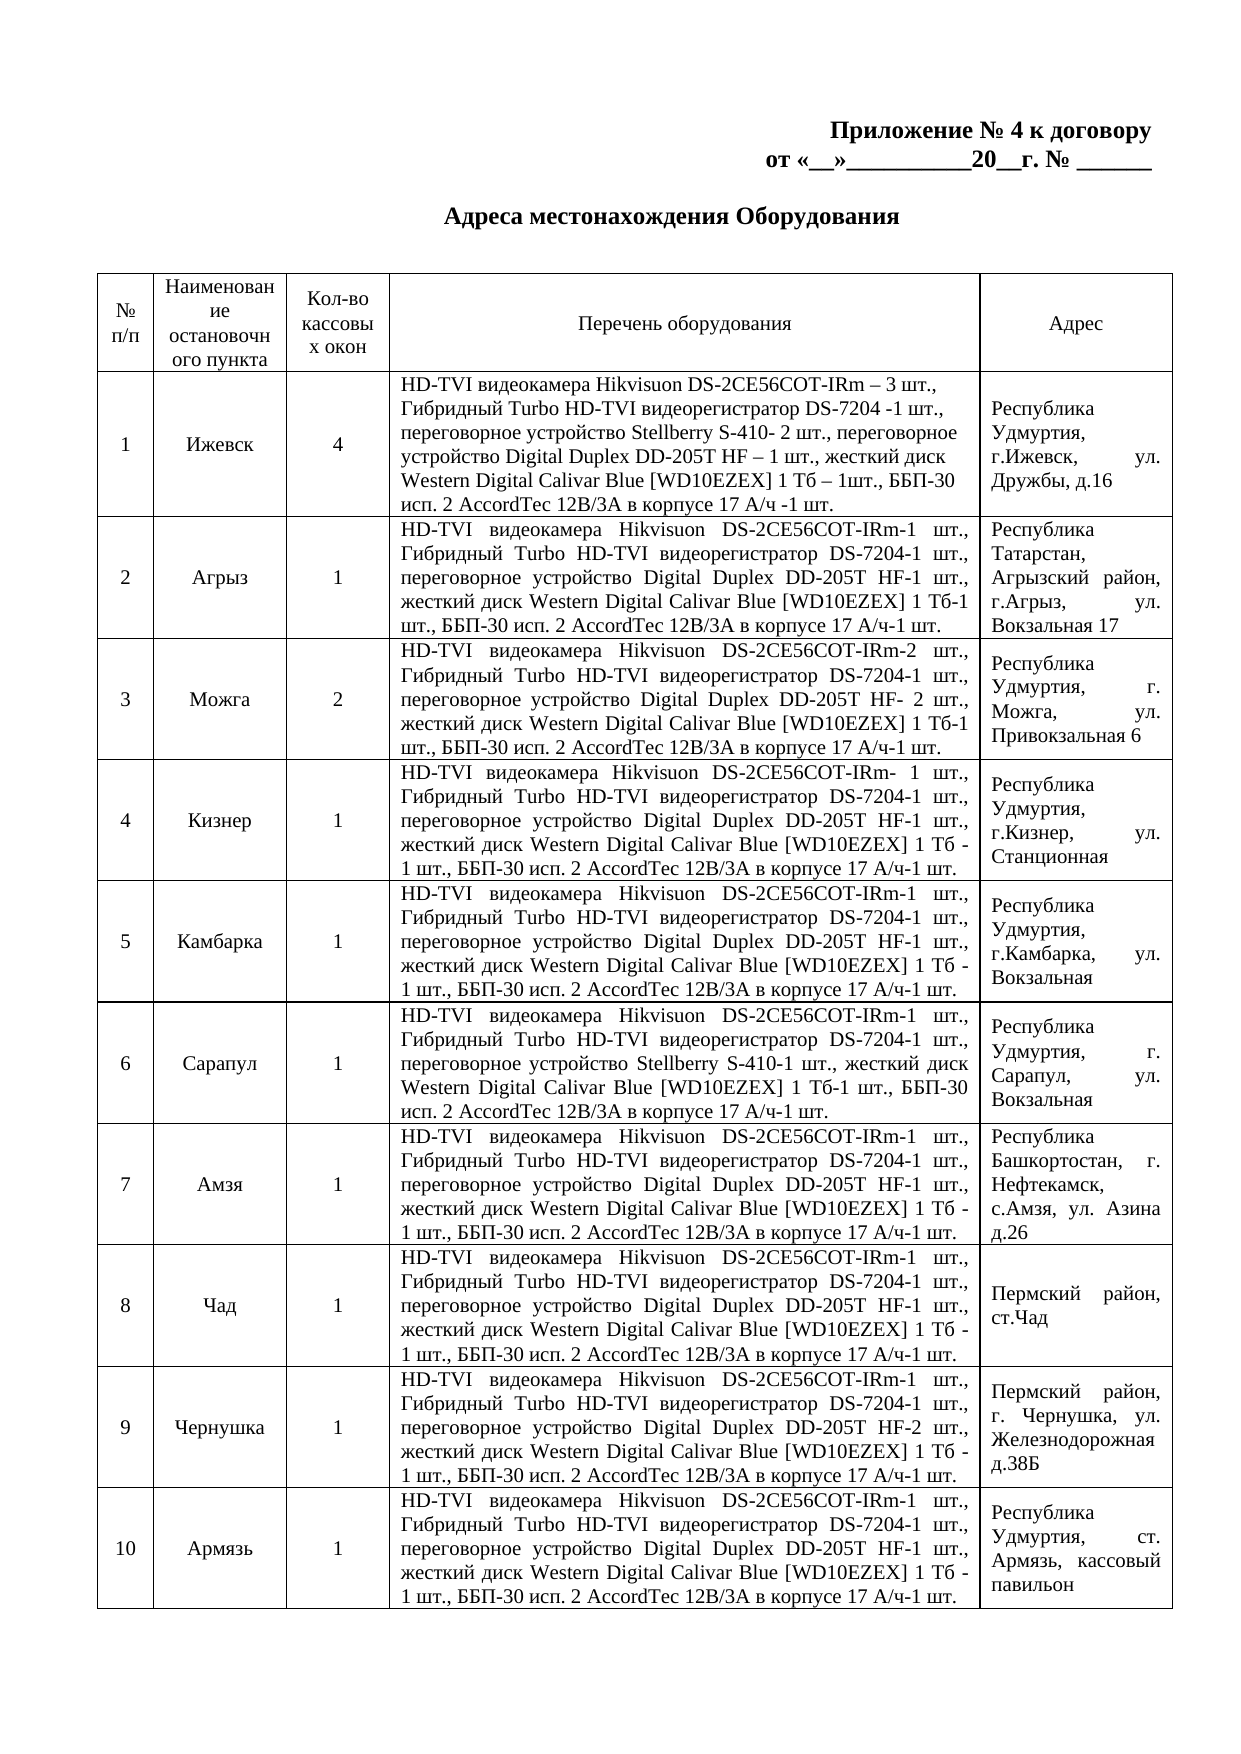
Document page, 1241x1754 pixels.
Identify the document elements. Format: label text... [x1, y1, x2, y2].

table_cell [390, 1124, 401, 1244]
table_cell Армязь [154, 1488, 286, 1608]
table_cell Пермский район, ст.Чад [981, 1245, 1172, 1366]
table_header Перечень оборудования [390, 274, 979, 371]
text Адреса местонахождения Оборудования [192, 201, 1152, 230]
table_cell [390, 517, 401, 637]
table_cell 8 [98, 1245, 153, 1366]
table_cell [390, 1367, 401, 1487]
table_cell Республика Башкортостан, г. Нефтекамск, с.Амзя, ул. Азина д.26 [981, 1124, 1172, 1244]
table_cell 1 [287, 1124, 389, 1244]
table_cell Пермский район, г. Чернушка, ул. Железнодорожная д.38Б [981, 1367, 1172, 1487]
table_header Наименование остановочного пункта [154, 274, 286, 371]
text Приложение № 4 к договору [118, 115, 1152, 144]
table_cell Можга [154, 639, 286, 759]
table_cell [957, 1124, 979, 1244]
table_cell Сарапул [154, 1003, 286, 1123]
table_cell 1 [98, 372, 153, 516]
table_cell 6 [98, 1003, 153, 1123]
table_cell 1 [287, 1245, 389, 1366]
table_cell Республика Удмуртия, ст. Армязь, кассовый павильон [981, 1488, 1172, 1608]
table_cell Чернушка [154, 1367, 286, 1487]
table_cell Амзя [154, 1124, 286, 1244]
table_cell 1 [287, 881, 389, 1001]
table_cell Ижевск [154, 372, 286, 516]
table_cell Кизнер [154, 760, 286, 880]
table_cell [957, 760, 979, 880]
text от «__»__________20__г. № ______ [118, 144, 1152, 173]
table_cell 10 [98, 1488, 153, 1608]
table_cell HD-TVI видеокамера Hikvisuon DS-2CE56COT-IRm – 3 шт., Гибридный Turbo HD-TVI видеорегистратор DS-7204 -1 шт., переговорное устройство Stellberry S-410- 2 шт., переговорное устройство Digital Duplex DD-205T HF – 1 шт., жесткий диск Western Digital Calivar Blue [WD10EZEX] 1 Тб – 1шт., ББП-30 исп. 2 AccordTec 12В/3А в корпусе 17 А/ч -1 шт. [834, 372, 979, 516]
table_header № п/п [98, 274, 153, 371]
table_cell Республика Удмуртия, г.Камбарка, ул. Вокзальная [981, 881, 1172, 1001]
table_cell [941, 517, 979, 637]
table_cell 2 [287, 639, 389, 759]
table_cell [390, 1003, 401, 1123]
table_cell Камбарка [154, 881, 286, 1001]
table_cell Республика Татарстан, Агрызский район, г.Агрыз, ул. Вокзальная 17 [981, 517, 1172, 637]
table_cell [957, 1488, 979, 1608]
table_header Адрес [981, 274, 1172, 371]
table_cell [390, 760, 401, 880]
table_cell Чад [154, 1245, 286, 1366]
table_header Кол-во кассовых окон [287, 274, 389, 371]
table_cell HD-TVI видеокамера Hikvisuon DS-2CE56COT-IRm-1 шт., Гибридный Turbo HD-TVI видеорегистратор DS-7204-1 шт., переговорное устройство Stellberry S-410-1 шт., жесткий диск Western Digital Calivar Blue [WD10EZEX] 1 Тб-1 шт., ББП-30 исп. 2 AccordTec 12В/3А в корпусе 17 А/ч-1 шт. [829, 1003, 979, 1123]
table_cell Республика Удмуртия, г. Можга, ул. Привокзальная 6 [981, 639, 1172, 759]
table_cell 4 [98, 760, 153, 880]
table_cell HD-TVI видеокамера Hikvisuon DS-2CE56COT-IRm-2 шт., Гибридный Turbo HD-TVI видеорегистратор DS-7204-1 шт., переговорное устройство Digital Duplex DD-205T HF- 2 шт., жесткий диск Western Digital Calivar Blue [WD10EZEX] 1 Тб-1 шт., ББП-30 исп. 2 AccordTec 12В/3А в корпусе 17 А/ч-1 шт. [390, 639, 979, 759]
table_cell 9 [98, 1367, 153, 1487]
table_cell 4 [287, 372, 389, 516]
table_cell 5 [98, 881, 153, 1001]
table_cell Агрыз [154, 517, 286, 637]
table_cell 1 [287, 760, 389, 880]
table_cell 1 [287, 1488, 389, 1608]
table_cell 3 [98, 639, 153, 759]
table_cell 1 [287, 517, 389, 637]
table_cell Республика Удмуртия, г.Кизнер, ул. Станционная [981, 760, 1172, 880]
table_cell 2 [98, 517, 153, 637]
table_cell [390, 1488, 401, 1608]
table_cell 7 [98, 1124, 153, 1244]
table_cell 1 [287, 1367, 389, 1487]
table_cell 1 [287, 1003, 389, 1123]
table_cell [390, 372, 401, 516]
table_cell Республика Удмуртия, г.Ижевск, ул. Дружбы, д.16 [981, 372, 1172, 516]
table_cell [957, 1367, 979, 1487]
table_cell Республика Удмуртия, г. Сарапул, ул. Вокзальная [981, 1003, 1172, 1123]
